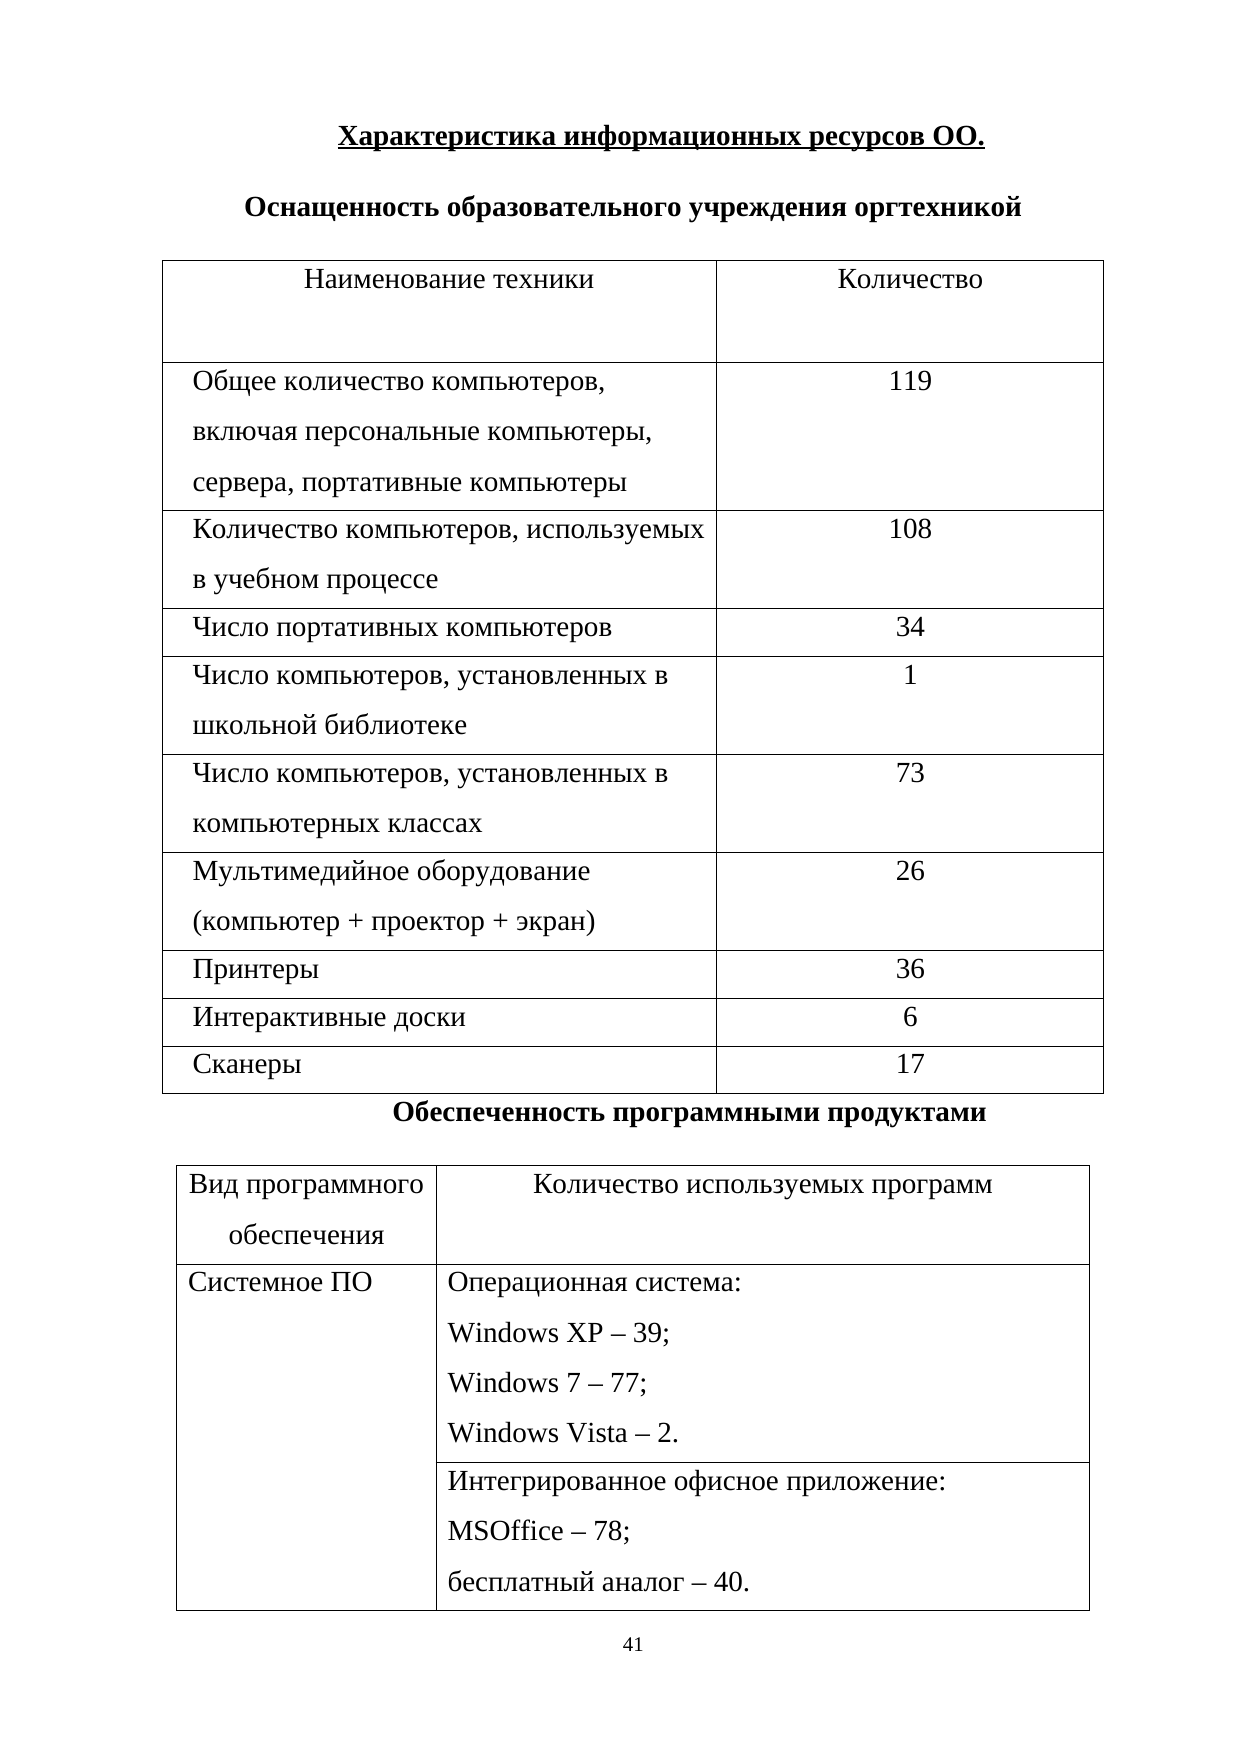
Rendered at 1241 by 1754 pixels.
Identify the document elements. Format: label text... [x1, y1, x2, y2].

text Оснащенность образовательного учреждения оргтехникой [114, 189, 1152, 223]
table_cell Операционная система: Windows XP – 39; Windows 7 – 77; Windows Vista – 2. [437, 1265, 1089, 1462]
text Характеристика информационных ресурсов ОО. [171, 118, 1152, 152]
table_cell Системное ПО [177, 1265, 436, 1610]
table_cell 36 [717, 951, 1103, 998]
table_header Наименование техники [163, 261, 716, 362]
table_cell Интегрированное офисное приложение: MSOffice – 78; бесплатный аналог – 40. [437, 1463, 1089, 1610]
table_cell Общее количество компьютеров, включая персональные компьютеры, сервера, портативные компьютеры [163, 363, 716, 510]
table_header Вид программного обеспечения [177, 1166, 436, 1263]
table_cell Число портативных компьютеров [163, 609, 716, 656]
table_cell Число компьютеров, установленных в компьютерных классах [163, 755, 716, 852]
table_cell Интерактивные доски [163, 999, 716, 1046]
text Обеспеченность программными продуктами [227, 1094, 1152, 1128]
table_cell 119 [717, 363, 1103, 510]
table_cell Мультимедийное оборудование (компьютер + проектор + экран) [163, 853, 716, 950]
table_cell Принтеры [163, 951, 716, 998]
table_cell 73 [717, 755, 1103, 852]
table_cell Число компьютеров, установленных в школьной библиотеке [163, 657, 716, 754]
table_cell Количество компьютеров, используемых в учебном процессе [163, 511, 716, 608]
table_cell 108 [717, 511, 1103, 608]
table_cell 26 [717, 853, 1103, 950]
table_header Количество [717, 261, 1103, 362]
table_cell 6 [717, 999, 1103, 1046]
table_cell 1 [717, 657, 1103, 754]
table_cell 17 [717, 1047, 1103, 1093]
table_cell Сканеры [163, 1047, 716, 1093]
table_header Количество используемых программ [437, 1166, 1089, 1263]
table_cell 34 [717, 609, 1103, 656]
